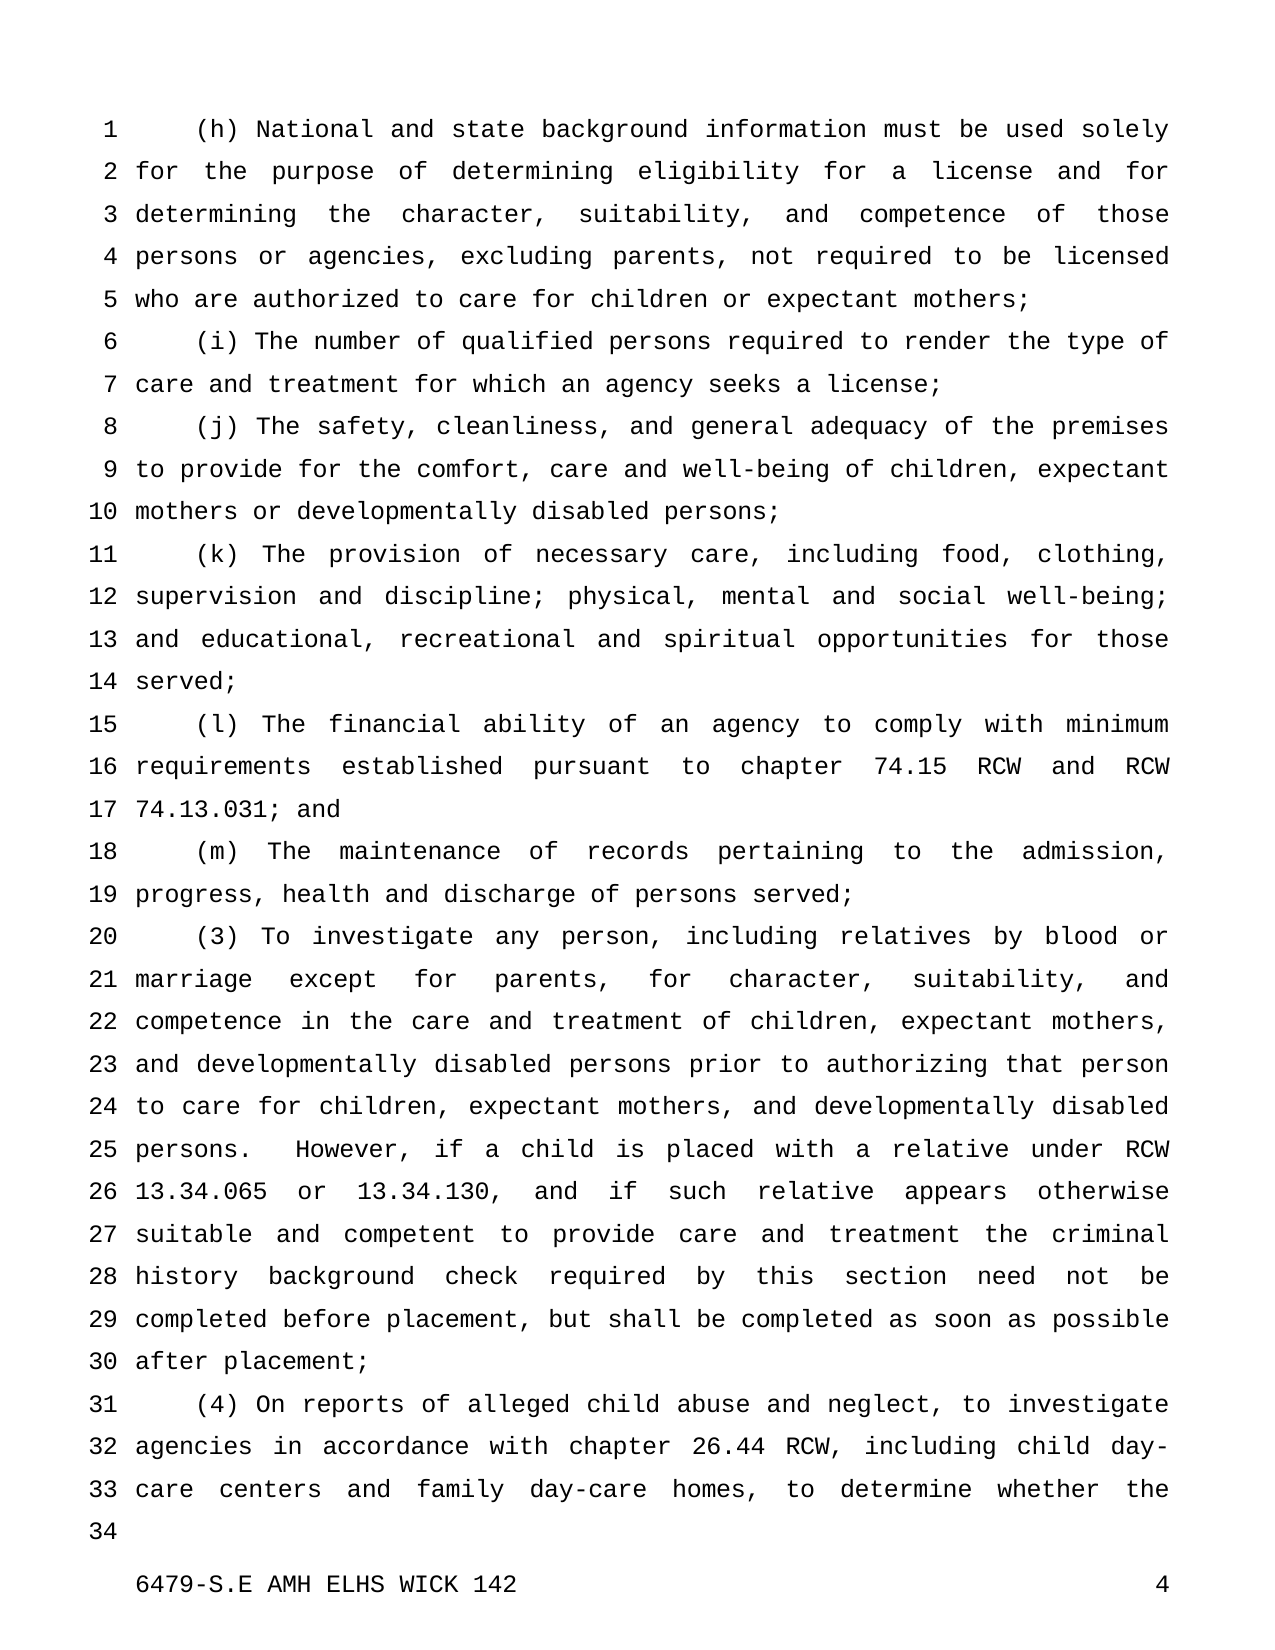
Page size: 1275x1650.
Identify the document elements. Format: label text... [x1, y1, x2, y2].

text (h) National and state background information must be used solely for the purpose of determining eligibility for a license and for determining the character, suitability, and competence of those persons or agencies, excluding parents, not required to be licensed who are authorized to care for children or expectant mothers; [135, 103, 1170, 316]
text (i) The number of qualified persons required to render the type of care and treatment for which an agency seeks a license; [135, 316, 1170, 401]
text (l) The financial ability of an agency to comply with minimum requirements established pursuant to chapter 74.15 RCW and RCW 74.13.031; and [135, 698, 1170, 826]
text (3) To investigate any person, including relatives by blood or marriage except for parents, for character, suitability, and competence in the care and treatment of children, expectant mothers, and developmentally disabled persons prior to authorizing that person to care for children, expectant mothers, and developmentally disabled persons. However, if a child is placed with a relative under RCW 13.34.065 or 13.34.130, and if such relative appears otherwise suitable and competent to provide care and treatment the criminal history background check required by this section need not be completed before placement, but shall be completed as soon as possible after placement; [135, 911, 1170, 1378]
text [135, 1378, 1170, 1506]
text (j) The safety, cleanliness, and general adequacy of the premises to provide for the comfort, care and well-being of children, expectant mothers or developmentally disabled persons; [135, 401, 1170, 528]
text (m) The maintenance of records pertaining to the admission, progress, health and discharge of persons served; [135, 826, 1170, 911]
text (k) The provision of necessary care, including food, clothing, supervision and discipline; physical, mental and social well-being; and educational, recreational and spiritual opportunities for those served; [135, 528, 1170, 698]
